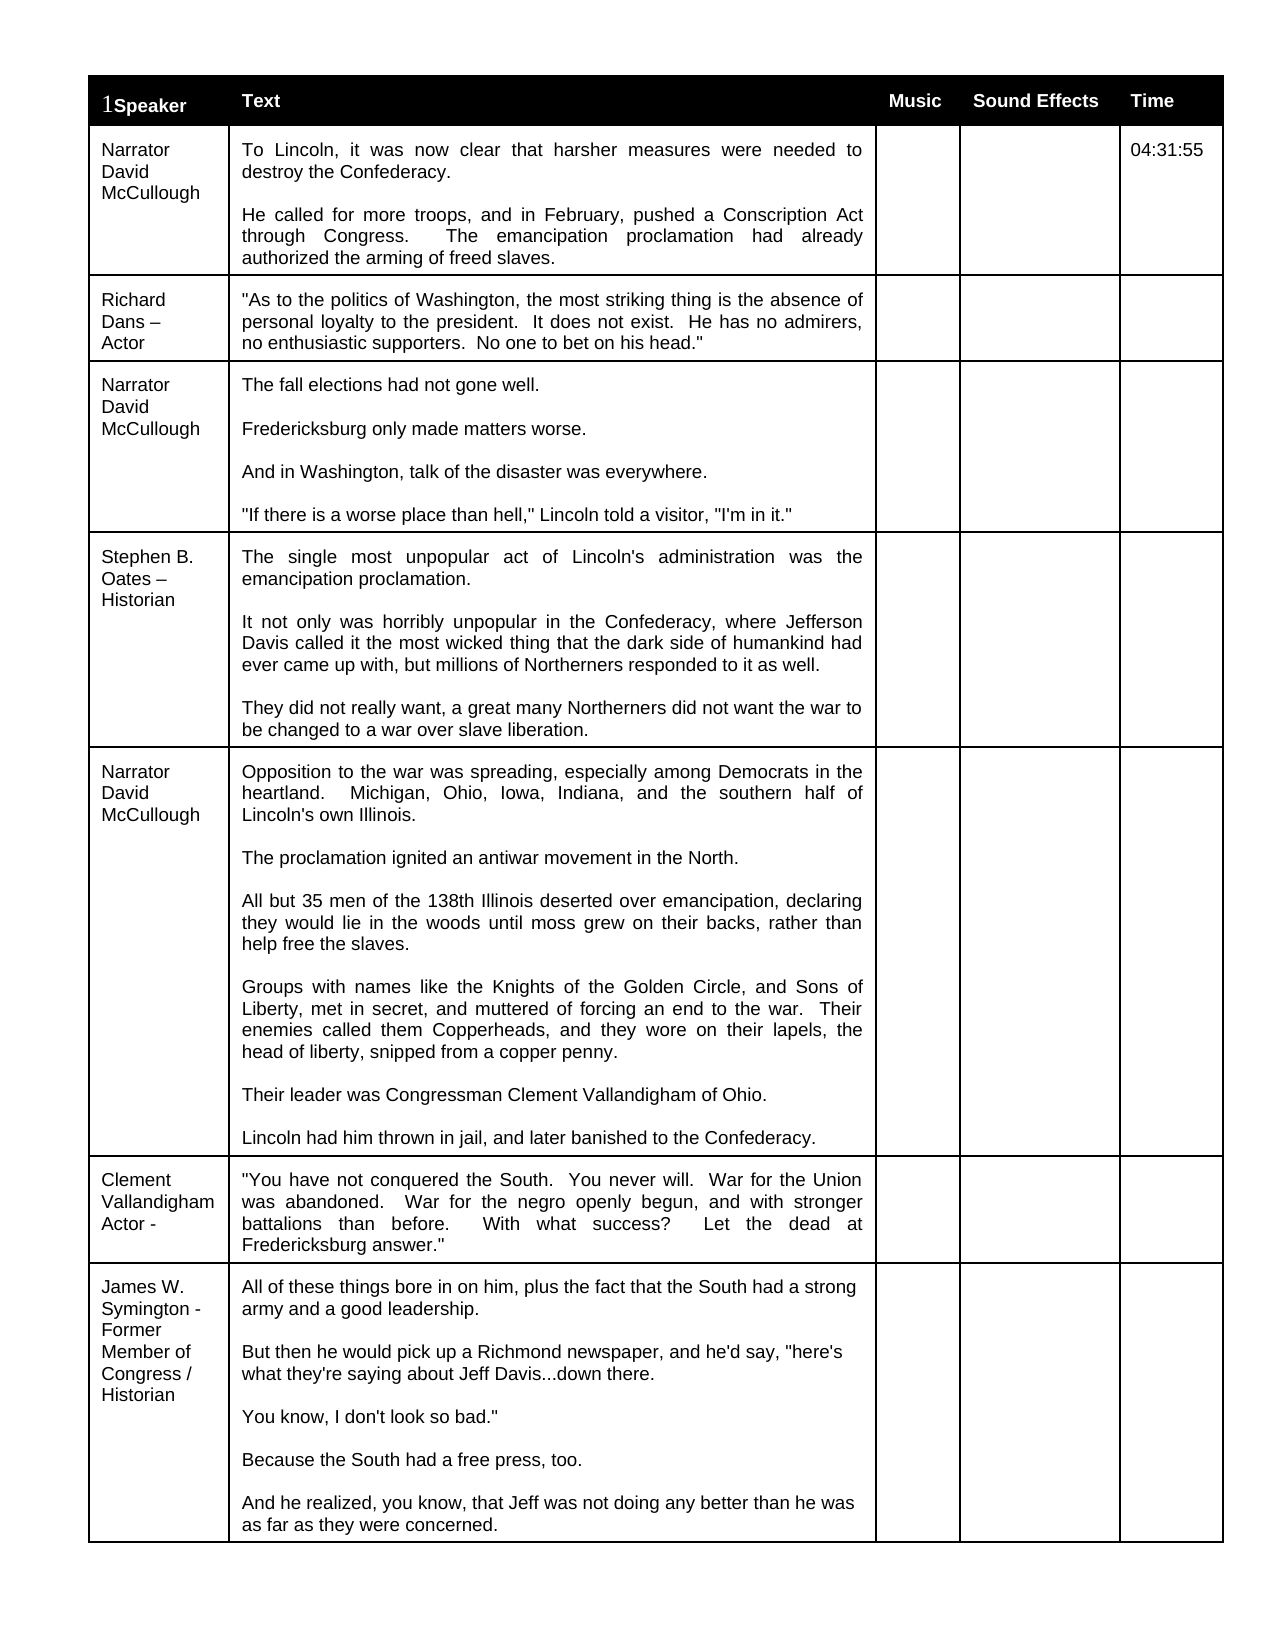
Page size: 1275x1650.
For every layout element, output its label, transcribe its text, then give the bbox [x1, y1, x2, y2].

table_cell [1121, 533, 1222, 746]
table_header Sound Effects [961, 77, 1119, 124]
table_header Music [877, 77, 959, 124]
table_cell Richard Dans – Actor [90, 276, 228, 360]
table_cell Opposition to the war was spreading, especially among Democrats in the heartland. Michigan, Ohio, Iowa, Indiana, and the southern half of Lincoln's own Illinois. The proclamation ignited an antiwar movement in the North. All but 35 men of the 138th Illinois deserted over emancipation, declaring they would lie in the woods until moss grew on their backs, rather than help free the slaves. Groups with names like the Knights of the Golden Circle, and Sons of Liberty, met in secret, and muttered of forcing an end to the war. Their enemies called them Copperheads, and they wore on their lapels, the head of liberty, snipped from a copper penny. Their leader was Congressman Clement Vallandigham of Ohio. Lincoln had him thrown in jail, and later banished to the Confederacy. [230, 748, 875, 1155]
table_cell [961, 748, 1119, 1155]
table_cell [961, 1157, 1119, 1262]
table_cell [961, 276, 1119, 360]
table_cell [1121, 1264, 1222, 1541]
table_cell James W. Symington - Former Member of Congress / Historian [90, 1264, 228, 1541]
table_cell [1121, 276, 1222, 360]
table_cell [1121, 1157, 1222, 1262]
table_cell The single most unpopular act of Lincoln's administration was the emancipation proclamation. It not only was horribly unpopular in the Confederacy, where Jefferson Davis called it the most wicked thing that the dark side of humankind had ever came up with, but millions of Northerners responded to it as well. They did not really want, a great many Northerners did not want the war to be changed to a war over slave liberation. [230, 533, 875, 746]
table_cell To Lincoln, it was now clear that harsher measures were needed to destroy the Confederacy. He called for more troops, and in February, pushed a Conscription Act through Congress. The emancipation proclamation had already authorized the arming of freed slaves. [230, 126, 875, 274]
table_cell [961, 533, 1119, 746]
table_cell 04:31:55 [1121, 126, 1222, 274]
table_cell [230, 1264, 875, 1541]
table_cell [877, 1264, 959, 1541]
table_cell [877, 126, 959, 274]
table_cell The fall elections had not gone well. Fredericksburg only made matters worse. And in Washington, talk of the disaster was everywhere. "If there is a worse place than hell," Lincoln told a visitor, "I'm in it." [230, 362, 875, 531]
table_cell "You have not conquered the South. You never will. War for the Union was abandoned. War for the negro openly begun, and with stronger battalions than before. With what success? Let the dead at Fredericksburg answer." [230, 1157, 875, 1262]
table_cell Clement Vallandigham Actor - [90, 1157, 228, 1262]
table_cell [961, 126, 1119, 274]
table_cell "As to the politics of Washington, the most striking thing is the absence of personal loyalty to the president. It does not exist. He has no admirers, no enthusiastic supporters. No one to bet on his head." [230, 276, 875, 360]
table_cell [877, 362, 959, 531]
table_cell Narrator David McCullough [90, 126, 228, 274]
table_cell Stephen B. Oates – Historian [90, 533, 228, 746]
table_cell [1121, 748, 1222, 1155]
table_header Time [1121, 77, 1222, 124]
table_cell [877, 748, 959, 1155]
table_cell [877, 276, 959, 360]
table_cell [961, 362, 1119, 531]
table_header Text [230, 77, 875, 124]
table_cell [1121, 362, 1222, 531]
table_cell [877, 1157, 959, 1262]
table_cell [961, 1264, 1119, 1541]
table_cell [877, 533, 959, 746]
table_cell Narrator David McCullough [90, 362, 228, 531]
table_cell Narrator David McCullough [90, 748, 228, 1155]
table_header Speaker [90, 77, 228, 124]
